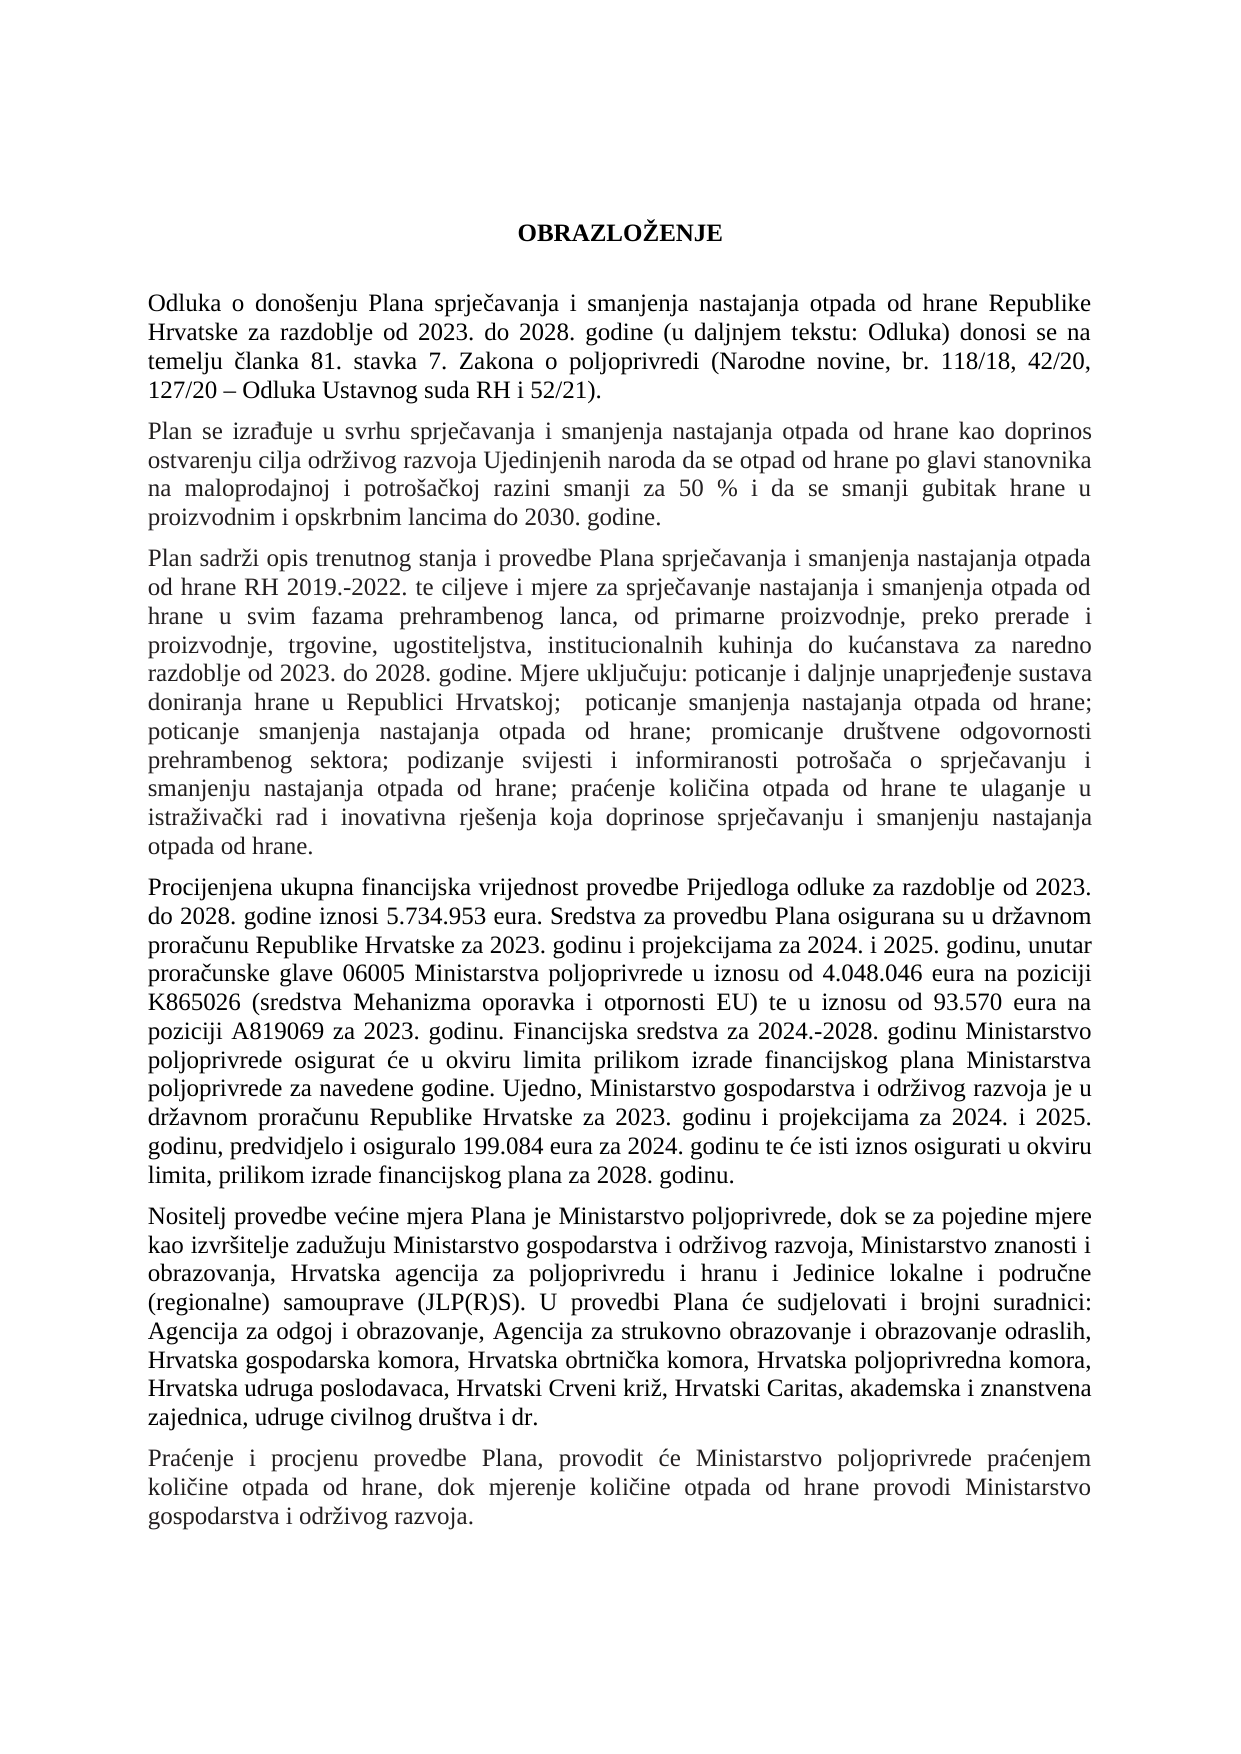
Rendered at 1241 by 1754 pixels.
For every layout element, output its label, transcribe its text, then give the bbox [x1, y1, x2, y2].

text Praćenje i procjenu provedbe Plana, provodit će Ministarstvo poljoprivrede praćenjem količine otpada od hrane, dok mjerenje količine otpada od hrane provodi Ministarstvo gospodarstva i održivog razvoja. [148, 1443, 1093, 1530]
text Odluka o donošenju Plana sprječavanja i smanjenja nastajanja otpada od hrane Republike Hrvatske za razdoblje od 2023. do 2028. godine (u daljnjem tekstu: Odluka) donosi se na temelju članka 81. stavka 7. Zakona o poljoprivredi (Narodne novine, br. 118/18, 42/20, 127/20 – Odluka Ustavnog suda RH i 52/21). [148, 288, 1093, 403]
text OBRAZLOŽENJE [148, 218, 1093, 247]
text Nositelj provedbe većine mjera Plana je Ministarstvo poljoprivrede, dok se za pojedine mjere kao izvršitelje zadužuju Ministarstvo gospodarstva i održivog razvoja, Ministarstvo znanosti i obrazovanja, Hrvatska agencija za poljoprivredu i hranu i Jedinice lokalne i područne (regionalne) samouprave (JLP(R)S). U provedbi Plana će sudjelovati i brojni suradnici: Agencija za odgoj i obrazovanje, Agencija za strukovno obrazovanje i obrazovanje odraslih, Hrvatska gospodarska komora, Hrvatska obrtnička komora, Hrvatska poljoprivredna komora, Hrvatska udruga poslodavaca, Hrvatski Crveni križ, Hrvatski Caritas, akademska i znanstvena zajednica, udruge civilnog društva i dr. [148, 1201, 1093, 1431]
text Procijenjena ukupna financijska vrijednost provedbe Prijedloga odluke za razdoblje od 2023. do 2028. godine iznosi 5.734.953 eura. Sredstva za provedbu Plana osigurana su u državnom proračunu Republike Hrvatske za 2023. godinu i projekcijama za 2024. i 2025. godinu, unutar proračunske glave 06005 Ministarstva poljoprivrede u iznosu od 4.048.046 eura na poziciji K865026 (sredstva Mehanizma oporavka i otpornosti EU) te u iznosu od 93.570 eura na poziciji A819069 za 2023. godinu. Financijska sredstva za 2024.-2028. godinu Ministarstvo poljoprivrede osigurat će u okviru limita prilikom izrade financijskog plana Ministarstva poljoprivrede za navedene godine. Ujedno, Ministarstvo gospodarstva i održivog razvoja je u državnom proračunu Republike Hrvatske za 2023. godinu i projekcijama za 2024. i 2025. godinu, predvidjelo i osiguralo 199.084 eura za 2024. godinu te će isti iznos osigurati u okviru limita, prilikom izrade financijskog plana za 2028. godinu. [148, 872, 1093, 1188]
text Plan se izrađuje u svrhu sprječavanja i smanjenja nastajanja otpada od hrane kao doprinos ostvarenju cilja održivog razvoja Ujedinjenih naroda da se otpad od hrane po glavi stanovnika na maloprodajnoj i potrošačkoj razini smanji za 50 % i da se smanji gubitak hrane u proizvodnim i opskrbnim lancima do 2030. godine. [148, 416, 1093, 531]
text Plan sadrži opis trenutnog stanja i provedbe Plana sprječavanja i smanjenja nastajanja otpada od hrane RH 2019.-2022. te ciljeve i mjere za sprječavanje nastajanja i smanjenja otpada od hrane u svim fazama prehrambenog lanca, od primarne proizvodnje, preko prerade i proizvodnje, trgovine, ugostiteljstva, institucionalnih kuhinja do kućanstava za naredno razdoblje od 2023. do 2028. godine. Mjere uključuju: poticanje i daljnje unaprjeđenje sustava doniranja hrane u Republici Hrvatskoj; poticanje smanjenja nastajanja otpada od hrane; poticanje smanjenja nastajanja otpada od hrane; promicanje društvene odgovornosti prehrambenog sektora; podizanje svijesti i informiranosti potrošača o sprječavanju i smanjenju nastajanja otpada od hrane; praćenje količina otpada od hrane te ulaganje u istraživački rad i inovativna rješenja koja doprinose sprječavanju i smanjenju nastajanja otpada od hrane. [148, 543, 1093, 860]
